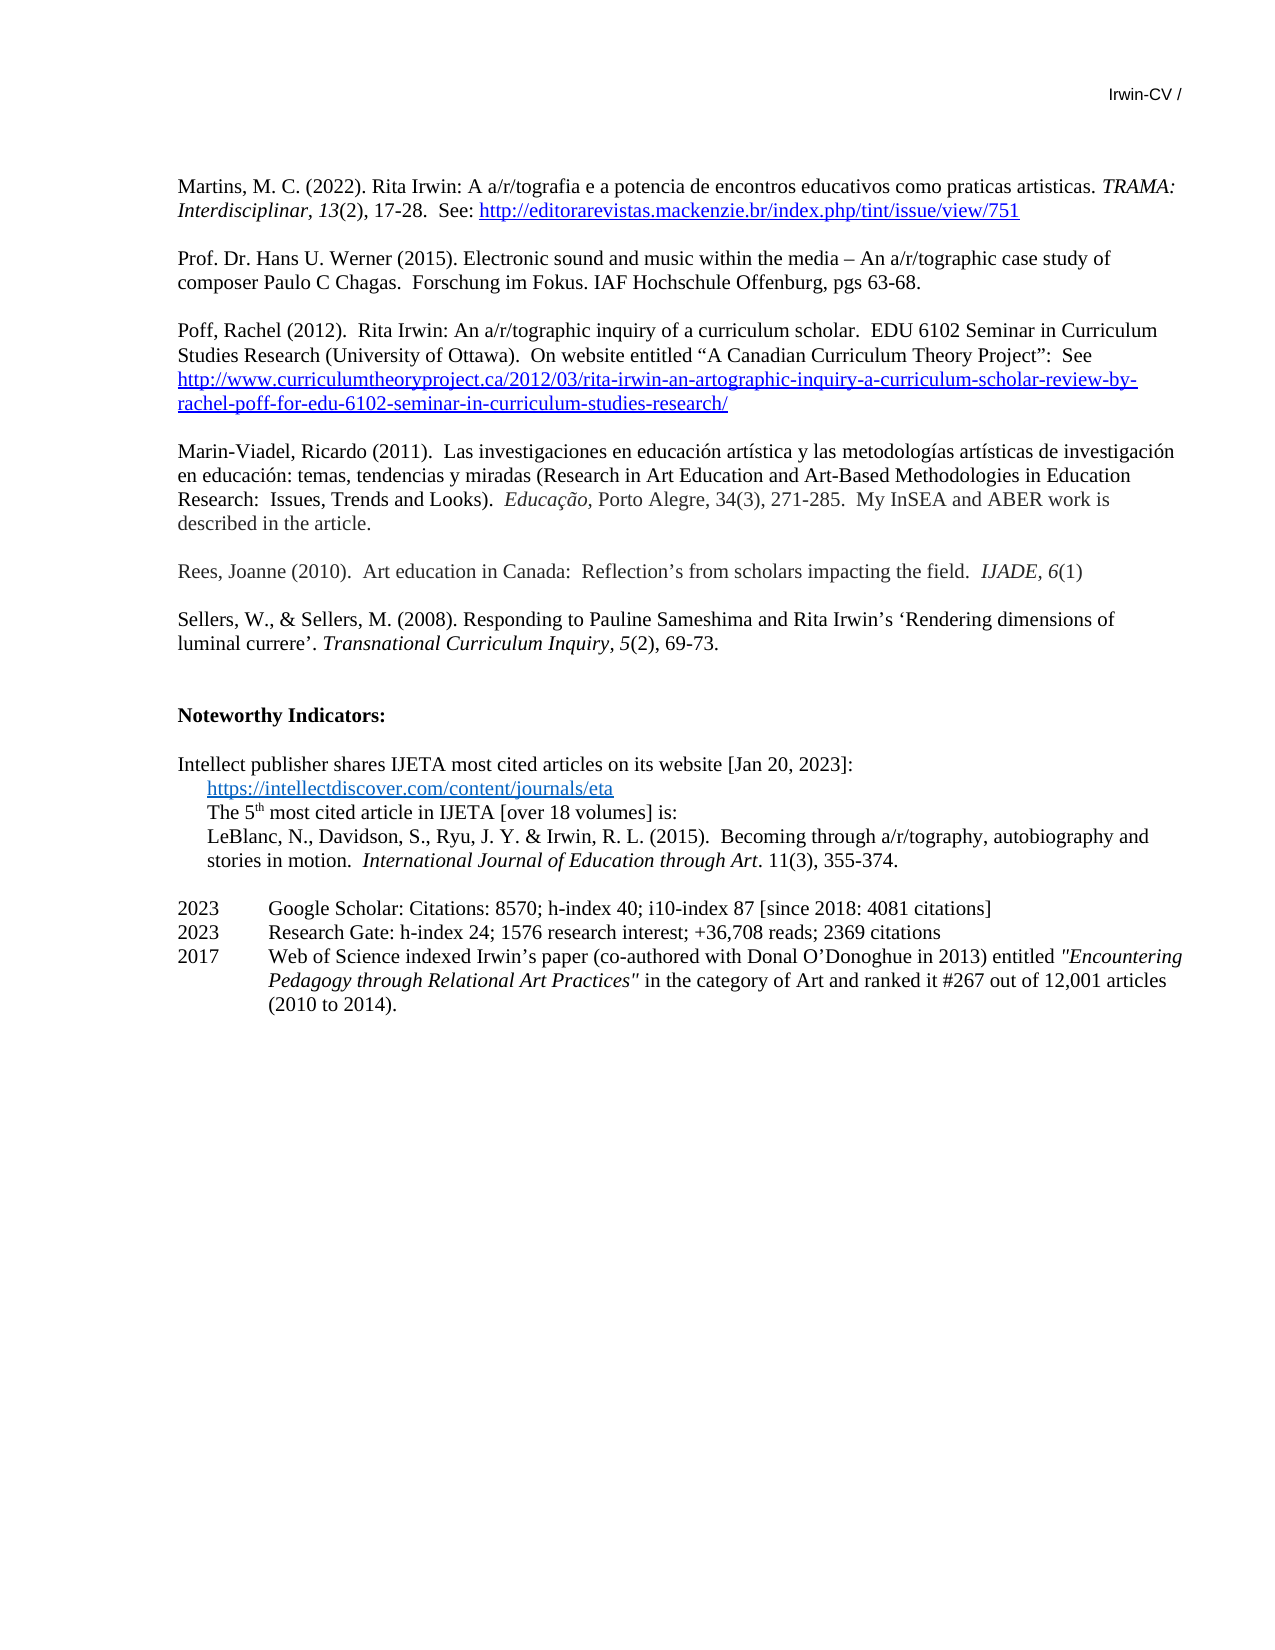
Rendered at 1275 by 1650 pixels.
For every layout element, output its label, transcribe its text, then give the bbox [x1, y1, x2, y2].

text Prof. Dr. Hans U. Werner (2015). Electronic sound and music within the media – An a/r/tographic case study of composer Paulo C Chagas. Forschung im Fokus. IAF Hochschule Offenburg, pgs 63-68. [177, 246, 1181, 294]
text Sellers, W., & Sellers, M. (2008). Responding to Pauline Sameshima and Rita Irwin’s ‘Rendering dimensions of luminal currere’. Transnational Curriculum Inquiry, 5(2), 69-73. [177, 607, 1181, 655]
text 2023 Research Gate: h-index 24; 1576 research interest; +36,708 reads; 2369 citations [177, 920, 1210, 944]
text The 5th most cited article in IJETA [over 18 volumes] is: [207, 800, 1181, 824]
text 2017 Web of Science indexed Irwin’s paper (co-authored with Donal O’Donoghue in 2013) entitled "Encountering Pedagogy through Relational Art Practices" in the category of Art and ranked it #267 out of 12,001 articles (2010 to 2014). [177, 944, 1210, 1016]
text Poff, Rachel (2012). Rita Irwin: An a/r/tographic inquiry of a curriculum scholar. EDU 6102 Seminar in Curriculum Studies Research (University of Ottawa). On website entitled “A Canadian Curriculum Theory Project”: See [177, 318, 1181, 367]
text LeBlanc, N., Davidson, S., Ryu, J. Y. & Irwin, R. L. (2015). Becoming through a/r/tography, autobiography and stories in motion. International Journal of Education through Art. 11(3), 355-374. [207, 824, 1181, 872]
text http://www.curriculumtheoryproject.ca/2012/03/rita-irwin-an-artographic-inquiry-a-curriculum-scholar-review-by-rachel-poff-for-edu-6102-seminar-in-curriculum-studies-research/ [177, 367, 1181, 415]
text Marin-Viadel, Ricardo (2011). Las investigaciones en educación artística y las metodologías artísticas de investigación en educación: temas, tendencias y miradas (Research in Art Education and Art-Based Methodologies in Education Research: Issues, Trends and Looks). Educação, Porto Alegre, 34(3), 271-285. My InSEA and ABER work is described in the article. [177, 439, 1181, 535]
text Martins, M. C. (2022). Rita Irwin: A a/r/tografia e a potencia de encontros educativos como praticas artisticas. TRAMA: Interdisciplinar, 13(2), 17-28. See: http://editorarevistas.mackenzie.br/index.php/tint/issue/view/751 [177, 174, 1181, 222]
text 2023 Google Scholar: Citations: 8570; h-index 40; i10-index 87 [since 2018: 4081 citations] [177, 896, 1210, 920]
text Noteworthy Indicators: [177, 703, 1210, 727]
text Intellect publisher shares IJETA most cited articles on its website [Jan 20, 2023]: https://intellectdiscover.com/content/journals/eta [177, 752, 1181, 800]
text Rees, Joanne (2010). Art education in Canada: Reflection’s from scholars impacting the field. IJADE, 6(1) [177, 559, 1181, 583]
